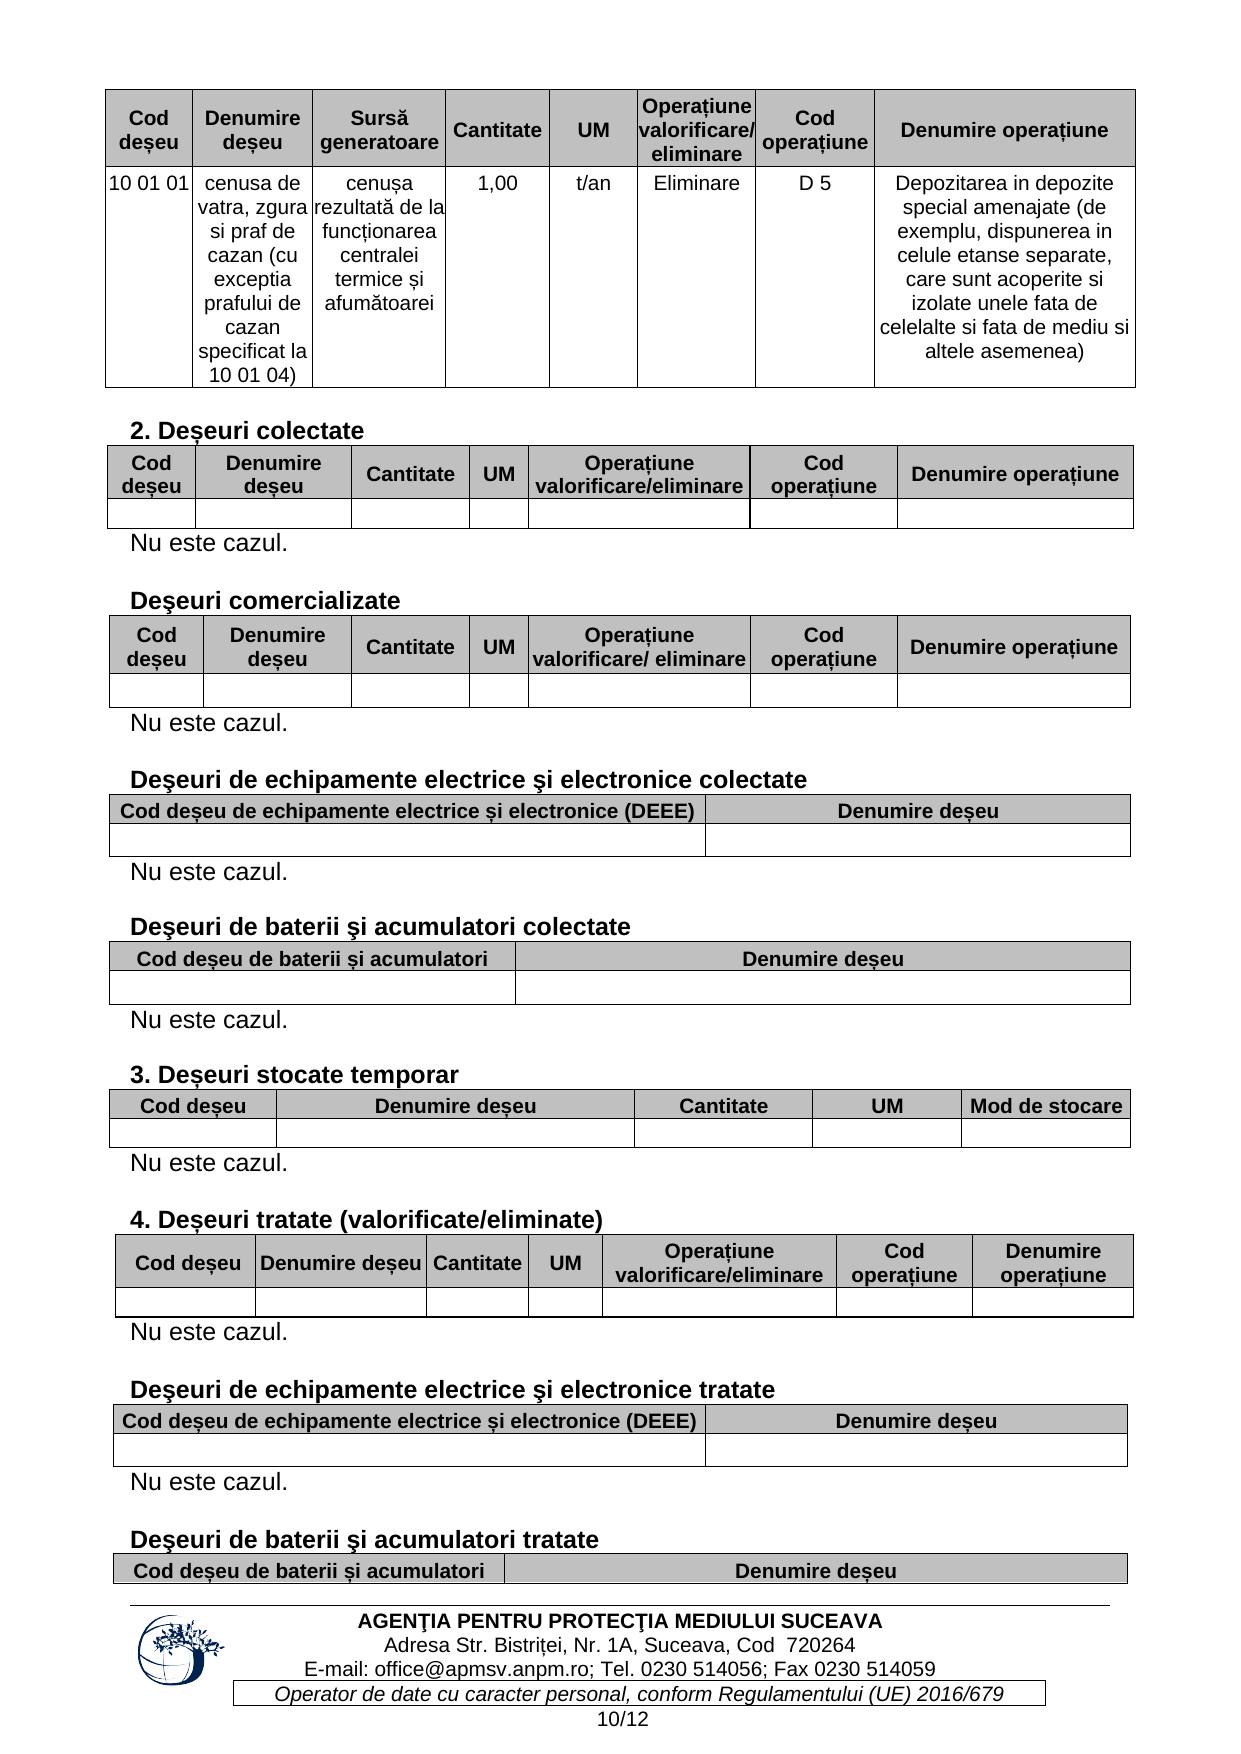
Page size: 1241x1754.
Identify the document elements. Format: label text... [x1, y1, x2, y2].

table_header Denumire operațiune [973, 1235, 1133, 1287]
table_header Denumire deșeu [706, 1405, 1127, 1433]
text Nu este cazul. [130, 1318, 1110, 1346]
table_cell [204, 674, 351, 707]
table_header Operațiune valorificare/ eliminare [638, 90, 755, 166]
table_cell 10 01 01 [106, 167, 192, 387]
table_header Denumire deșeu [196, 446, 351, 498]
table_header Cod deșeu de baterii și acumulatori [114, 1554, 504, 1582]
table_header Cantitate [635, 1090, 812, 1118]
table_cell [962, 1119, 1130, 1147]
table_cell [529, 1288, 602, 1316]
table_header UM [550, 90, 637, 166]
table_cell [706, 824, 1130, 856]
table_cell [110, 674, 203, 707]
table_cell [352, 674, 469, 707]
table_cell [837, 1288, 972, 1316]
table_cell [114, 1434, 705, 1466]
text Deşeuri de echipamente electrice şi electronice tratate [130, 1375, 1110, 1404]
table_cell [256, 1288, 426, 1316]
table_cell 1,00 [446, 167, 549, 387]
table_cell [277, 1119, 634, 1147]
table_cell Eliminare [638, 167, 755, 387]
subtitle 4. Deșeuri tratate (valorificate/eliminate) [130, 1205, 1110, 1234]
table_header Denumire operațiune [898, 446, 1133, 498]
table_header Cod deșeu [116, 1235, 255, 1287]
table_header Cod operațiune [756, 90, 874, 166]
table_cell [196, 499, 351, 527]
table_header Denumire operațiune [875, 90, 1135, 166]
text Nu este cazul. [130, 857, 1110, 886]
table_header Cantitate [446, 90, 549, 166]
table_cell [898, 674, 1130, 707]
table_header Denumire deșeu [193, 90, 312, 166]
table_header Denumire operațiune [898, 616, 1130, 673]
table_header Denumire deșeu [277, 1090, 634, 1118]
table_header Operațiune valorificare/eliminare [603, 1235, 836, 1287]
table_cell Depozitarea in depozite special amenajate (de exemplu, dispunerea in celule etanse separate, care sunt acoperite si izolate unele fata de celelalte si fata de mediu si altele asemenea) [875, 167, 1135, 387]
table_header UM [470, 616, 528, 673]
table_header Operațiune valorificare/eliminare [529, 446, 749, 498]
table_header Cod deșeu de echipamente electrice și electronice (DEEE) [114, 1405, 705, 1433]
table_header Cod deșeu de echipamente electrice și electronice (DEEE) [110, 795, 705, 823]
table_cell [470, 499, 528, 527]
table_cell [751, 674, 897, 707]
table_header Cantitate [352, 446, 469, 498]
table_cell [706, 1434, 1127, 1466]
table_header Cod operațiune [751, 616, 897, 673]
table_cell [108, 499, 195, 527]
table_header UM [529, 1235, 602, 1287]
table_cell [603, 1288, 836, 1316]
text Deşeuri de baterii şi acumulatori tratate [130, 1524, 1110, 1553]
table_header UM [470, 446, 528, 498]
table_header Cod operațiune [751, 446, 897, 498]
text Nu este cazul. [130, 708, 1110, 736]
text Nu este cazul. [130, 529, 1110, 557]
table_cell t/an [550, 167, 637, 387]
text Nu este cazul. [130, 1467, 1110, 1496]
table_cell [751, 499, 897, 527]
table_cell [116, 1288, 255, 1316]
table_cell [470, 674, 528, 707]
table_header Denumire deșeu [256, 1235, 426, 1287]
table_cell [529, 674, 750, 707]
table_cell [110, 971, 515, 1003]
table_header Denumire deșeu [706, 795, 1130, 823]
table_cell [813, 1119, 961, 1147]
text Deşeuri de baterii şi acumulatori colectate [130, 912, 1110, 941]
table_header Cod operațiune [837, 1235, 972, 1287]
table_cell [516, 971, 1130, 1003]
table_header Denumire deșeu [204, 616, 351, 673]
table_header Denumire deșeu [516, 942, 1130, 970]
text Nu este cazul. [130, 1148, 1110, 1177]
subtitle 3. Deșeuri stocate temporar [130, 1060, 1110, 1088]
text Nu este cazul. [130, 1005, 1110, 1033]
table_cell [529, 499, 749, 527]
table_header Cod deșeu de baterii și acumulatori [110, 942, 515, 970]
table_cell [352, 499, 469, 527]
table_header Cod deșeu [108, 446, 195, 498]
table_cell [110, 1119, 276, 1147]
table_header UM [813, 1090, 961, 1118]
table_cell [898, 499, 1133, 527]
subtitle 2. Deșeuri colectate [130, 416, 1110, 445]
table_cell D 5 [756, 167, 874, 387]
table_header Cod deșeu [110, 616, 203, 673]
text Deşeuri comercializate [130, 586, 1110, 615]
table_cell [110, 824, 705, 856]
table_header Cantitate [352, 616, 469, 673]
table_header Denumire deșeu [505, 1554, 1127, 1582]
text Deşeuri de echipamente electrice şi electronice colectate [130, 765, 1110, 794]
table_cell cenusa de vatra, zgura si praf de cazan (cu exceptia prafului de cazan specificat la 10 01 04) [193, 167, 312, 387]
table_header Operațiune valorificare/ eliminare [529, 616, 750, 673]
table_cell cenușa rezultată de la funcționarea centralei termice și afumătoarei [313, 167, 445, 387]
table_header Cod deșeu [106, 90, 192, 166]
table_header Cantitate [427, 1235, 528, 1287]
table_cell [427, 1288, 528, 1316]
table_header Sursă generatoare [313, 90, 445, 166]
table_cell [635, 1119, 812, 1147]
table_header Mod de stocare [962, 1090, 1130, 1118]
table_cell [973, 1288, 1133, 1316]
table_header Cod deșeu [110, 1090, 276, 1118]
